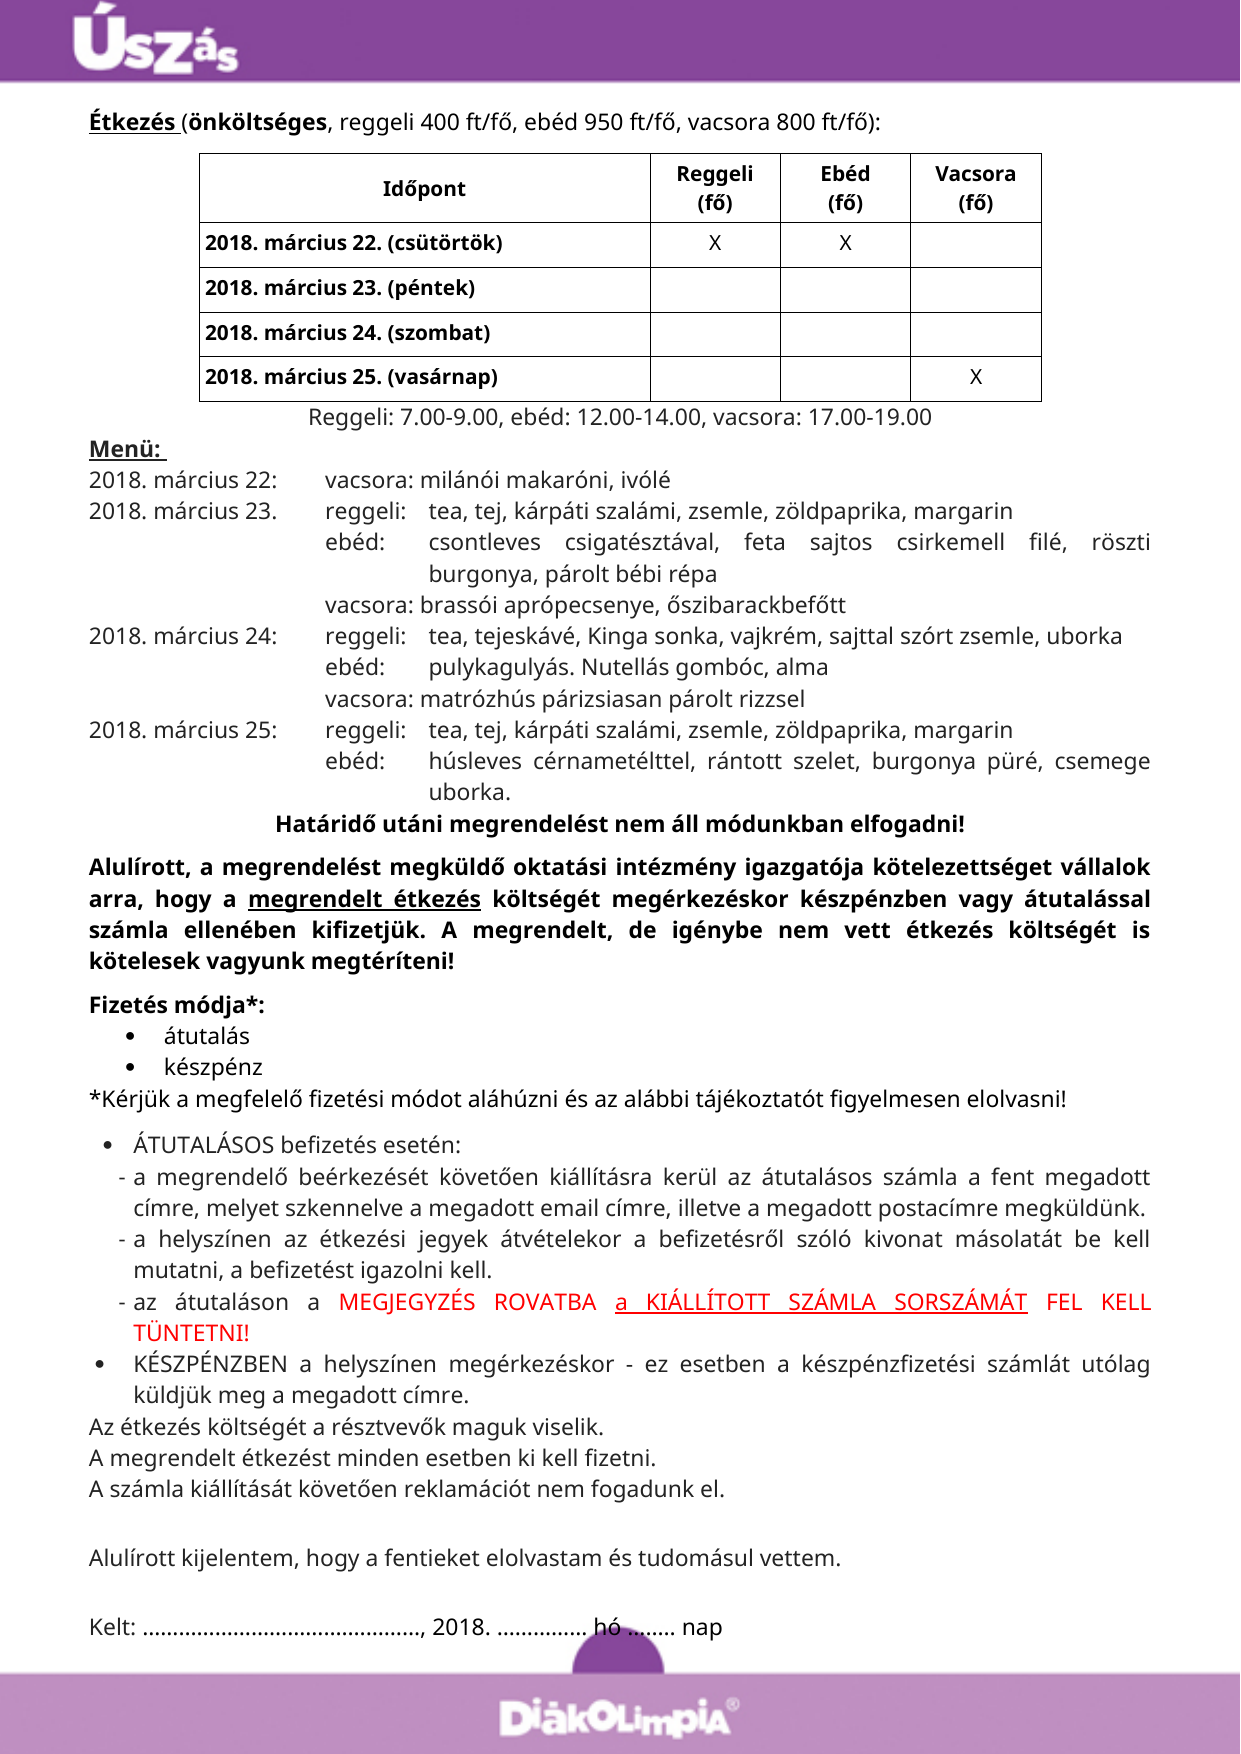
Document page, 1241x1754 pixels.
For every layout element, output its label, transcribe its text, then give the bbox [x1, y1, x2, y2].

table_cell X [781, 223, 910, 267]
picture [0, 0, 1240, 1754]
table_header Reggeli (fő) [651, 154, 780, 222]
table_cell 2018. március 25. (vasárnap) [200, 357, 650, 401]
text vacsora: brassói aprópecsenye, őszibarackbefőtt [89, 589, 1152, 620]
text 2018. március 22: vacsora: milánói makaróni, ivólé [89, 464, 1152, 495]
list ÁTUTALÁSOS befizetés esetén: [103, 1129, 1152, 1161]
list a megrendelő beérkezését követően kiállításra kerül az átutalásos számla a fent megadott címre, melyet szkennelve a megadott email címre, illetve a megadott postacímre megküldünk. [118, 1161, 1152, 1223]
text vacsora: matrózhús párizsiasan párolt rizzsel [89, 683, 1152, 714]
text Alulírott kijelentem, hogy a fentieket elolvastam és tudomásul vettem. [89, 1542, 1152, 1573]
list átutalás [126, 1020, 1152, 1051]
table_cell [911, 223, 1041, 267]
text Alulírott, a megrendelést megküldő oktatási intézmény igazgatója kötelezettséget vállalok arra, hogy a megrendelt étkezés költségét megérkezéskor készpénzben vagy átutalással számla ellenében kifizetjük. A megrendelt, de igénybe nem vett étkezés költségét is kötelesek vagyunk megtéríteni! [89, 851, 1152, 976]
text ebéd: csontleves csigatésztával, feta sajtos csirkemell filé, röszti burgonya, párolt bébi répa [89, 526, 1152, 589]
text Határidő utáni megrendelést nem áll módunkban elfogadni! [89, 808, 1152, 839]
table_header Időpont [200, 154, 650, 222]
table_cell [781, 313, 910, 356]
list KÉSZPÉNZBEN a helyszínen megérkezéskor - ez esetben a készpénzfizetési számlát utólag küldjük meg a megadott címre. [96, 1348, 1152, 1411]
table_cell [651, 357, 780, 401]
table_cell [911, 268, 1041, 311]
table_header Vacsora (fő) [911, 154, 1041, 222]
text Kelt: ………………………….……………, 2018. …………… hó …….. nap [89, 1611, 1152, 1642]
table_cell [911, 313, 1041, 356]
text 2018. március 25: reggeli: tea, tej, kárpáti szalámi, zsemle, zöldpaprika, margarin [89, 714, 1152, 745]
table_cell 2018. március 24. (szombat) [200, 313, 650, 356]
table_cell [651, 268, 780, 311]
text 2018. március 23. reggeli: tea, tej, kárpáti szalámi, zsemle, zöldpaprika, margarin [89, 495, 1152, 526]
table_cell [781, 357, 910, 401]
text ebéd: pulykagulyás. Nutellás gombóc, alma [89, 651, 1152, 683]
table_cell [651, 313, 780, 356]
text A megrendelt étkezést minden esetben ki kell fizetni. [89, 1442, 1152, 1473]
text Fizetés módja*: [89, 989, 1152, 1020]
list a helyszínen az étkezési jegyek átvételekor a befizetésről szóló kivonat másolatát be kell mutatni, a befizetést igazolni kell. [118, 1223, 1152, 1286]
table_cell 2018. március 22. (csütörtök) [200, 223, 650, 267]
text Reggeli: 7.00-9.00, ebéd: 12.00-14.00, vacsora: 17.00-19.00 [89, 401, 1152, 433]
table_cell X [911, 357, 1041, 401]
list az átutaláson a MEGJEGYZÉS ROVATBA a KIÁLLÍTOTT SZÁMLA SORSZÁMÁT FEL KELL TÜNTETNI! [118, 1286, 1152, 1348]
list készpénz [126, 1051, 1152, 1083]
text Étkezés (önköltséges, reggeli 400 ft/fő, ebéd 950 ft/fő, vacsora 800 ft/fő): [89, 106, 1152, 138]
table_cell 2018. március 23. (péntek) [200, 268, 650, 311]
text Menü: [89, 433, 1152, 464]
table_cell [781, 268, 910, 311]
text *Kérjük a megfelelő fizetési módot aláhúzni és az alábbi tájékoztatót figyelmesen elolvasni! [89, 1083, 1152, 1114]
table_cell X [651, 223, 780, 267]
text ebéd: húsleves cérnametélttel, rántott szelet, burgonya püré, csemege uborka. [0, 745, 1152, 808]
text Az étkezés költségét a résztvevők maguk viselik. [89, 1411, 1152, 1442]
text A számla kiállítását követően reklamációt nem fogadunk el. [89, 1473, 1152, 1504]
text 2018. március 24: reggeli: tea, tejeskávé, Kinga sonka, vajkrém, sajttal szórt zsemle, uborka [89, 620, 1152, 651]
table_header Ebéd (fő) [781, 154, 910, 222]
